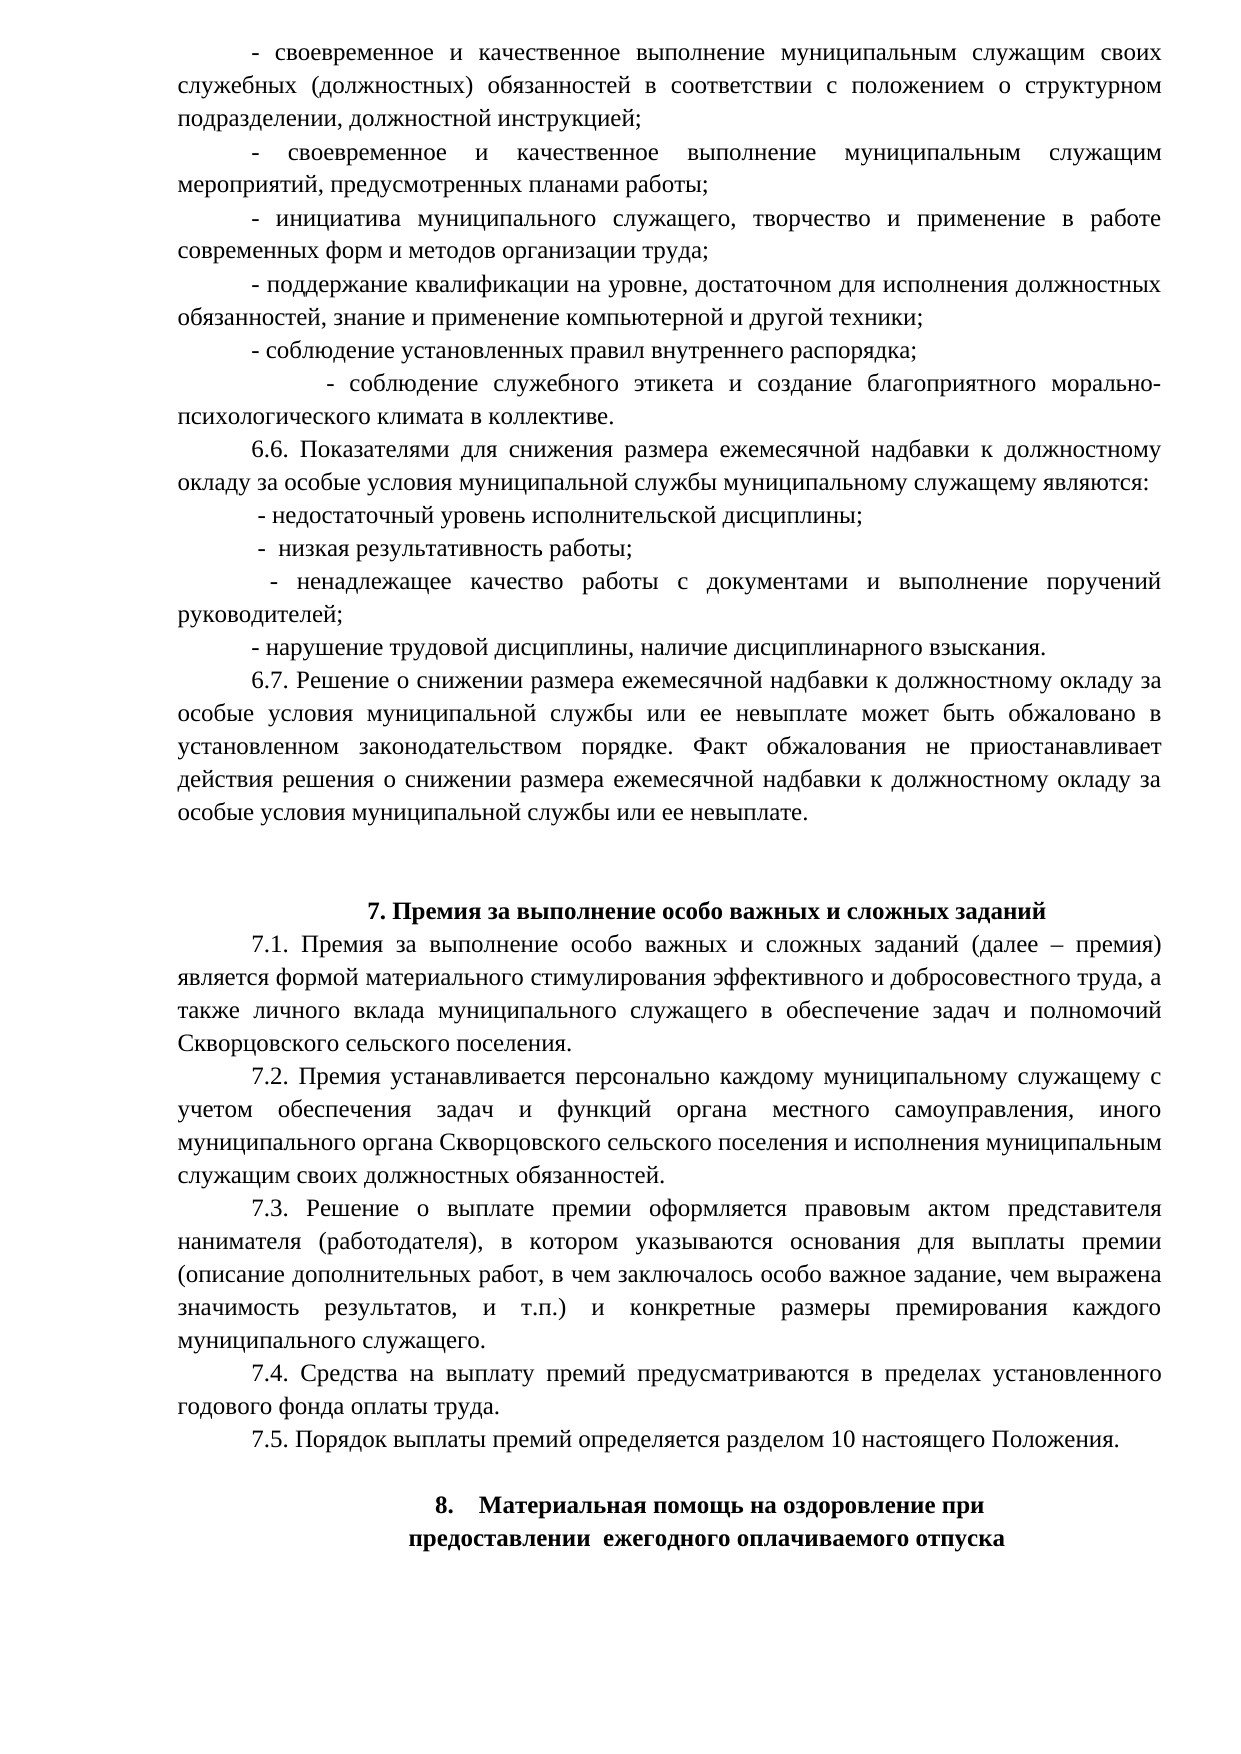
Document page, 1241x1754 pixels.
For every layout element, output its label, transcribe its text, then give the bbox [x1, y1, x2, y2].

text 6.6. Показателями для снижения размера ежемесячной надбавки к должностному окладу за особые условия муниципальной службы муниципальному служащему являются: [177, 434, 1162, 496]
text - соблюдение служебного этикета и создание благоприятного морально-психологического климата в коллективе. [177, 368, 1162, 429]
text - поддержание квалификации на уровне, достаточном для исполнения должностных обязанностей, знание и применение компьютерной и другой техники; [177, 269, 1162, 330]
text - инициатива муниципального служащего, творчество и применение в работе современных форм и методов организации труда; [177, 203, 1162, 264]
text - нарушение трудовой дисциплины, наличие дисциплинарного взыскания. [177, 632, 1162, 661]
text 7.3. Решение о выплате премии оформляется правовым актом представителя нанимателя (работодателя), в котором указываются основания для выплаты премии (описание дополнительных работ, в чем заключалось особо важное задание, чем выражена значимость результатов, и т.п.) и конкретные размеры премирования каждого муниципального служащего. [177, 1193, 1162, 1354]
text 7.5. Порядок выплаты премий определяется разделом 10 настоящего Положения. [177, 1424, 1162, 1453]
text 6.7. Решение о снижении размера ежемесячной надбавки к должностному окладу за особые условия муниципальной службы или ее невыплате может быть обжаловано в установленном законодательством порядке. Факт обжалования не приостанавливает действия решения о снижении размера ежемесячной надбавки к должностному окладу за особые условия муниципальной службы или ее невыплате. [177, 665, 1162, 826]
text - ненадлежащее качество работы с документами и выполнение поручений руководителей; [177, 566, 1162, 628]
text - своевременное и качественное выполнение муниципальным служащим мероприятий, предусмотренных планами работы; [177, 137, 1162, 198]
text 8. Материальная помощь на оздоровление при [177, 1490, 1162, 1519]
text 7. Премия за выполнение особо важных и сложных заданий [177, 896, 1162, 925]
text 7.1. Премия за выполнение особо важных и сложных заданий (далее – премия) является формой материального стимулирования эффективного и добросовестного труда, а также личного вклада муниципального служащего в обеспечение задач и полномочий Скворцовского сельского поселения. [177, 929, 1162, 1057]
text предоставлении ежегодного оплачиваемого отпуска [177, 1523, 1162, 1552]
text - своевременное и качественное выполнение муниципальным служащим своих служебных (должностных) обязанностей в соответствии с положением о структурном подразделении, должностной инструкцией; [177, 37, 1162, 132]
text 7.2. Премия устанавливается персонально каждому муниципальному служащему с учетом обеспечения задач и функций органа местного самоуправления, иного муниципального органа Скворцовского сельского поселения и исполнения муниципальным служащим своих должностных обязанностей. [177, 1061, 1162, 1189]
text 7.4. Средства на выплату премий предусматриваются в пределах установленного годового фонда оплаты труда. [177, 1358, 1162, 1420]
text - соблюдение установленных правил внутреннего распорядка; [177, 335, 1162, 363]
text - низкая результативность работы; [177, 533, 1162, 562]
text - недостаточный уровень исполнительской дисциплины; [177, 500, 1162, 528]
